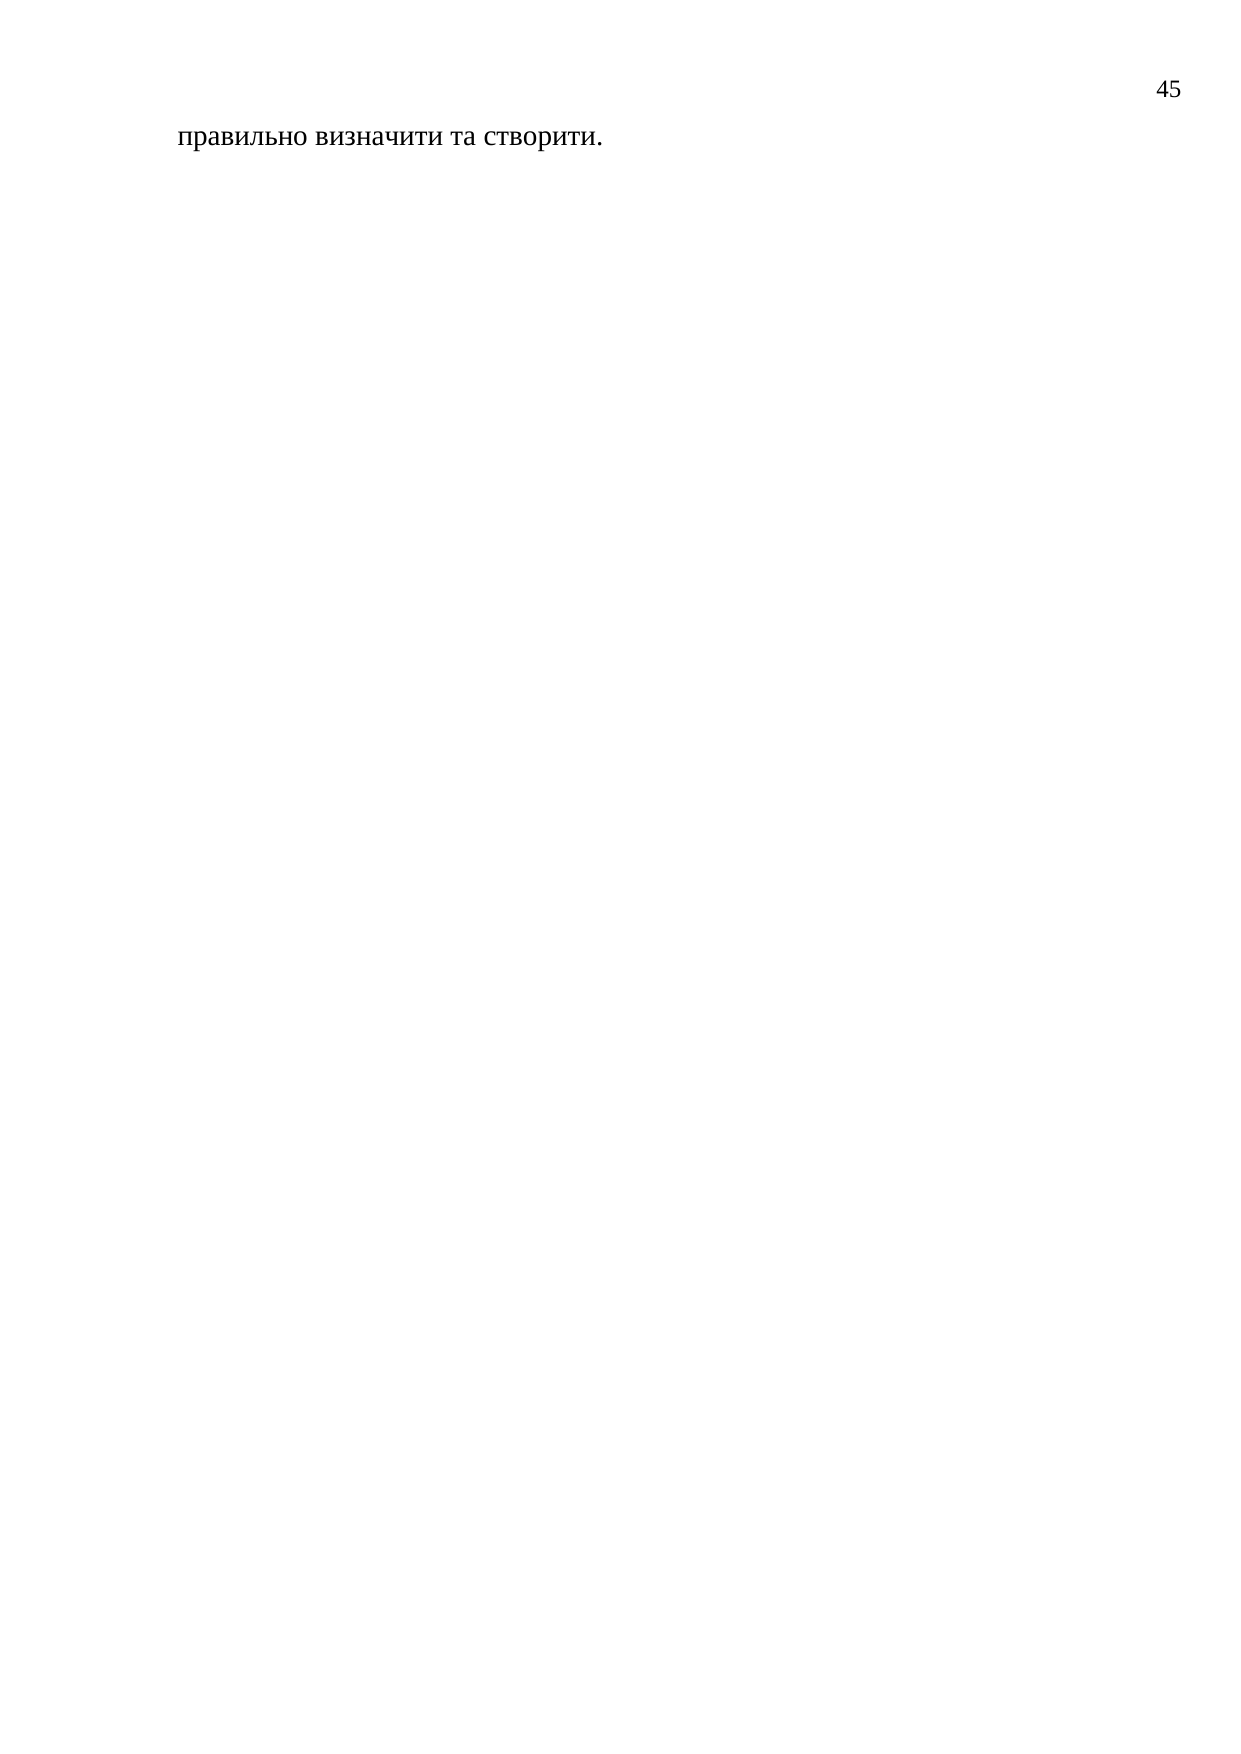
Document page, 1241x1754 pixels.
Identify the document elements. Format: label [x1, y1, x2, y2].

text [177, 118, 1181, 152]
